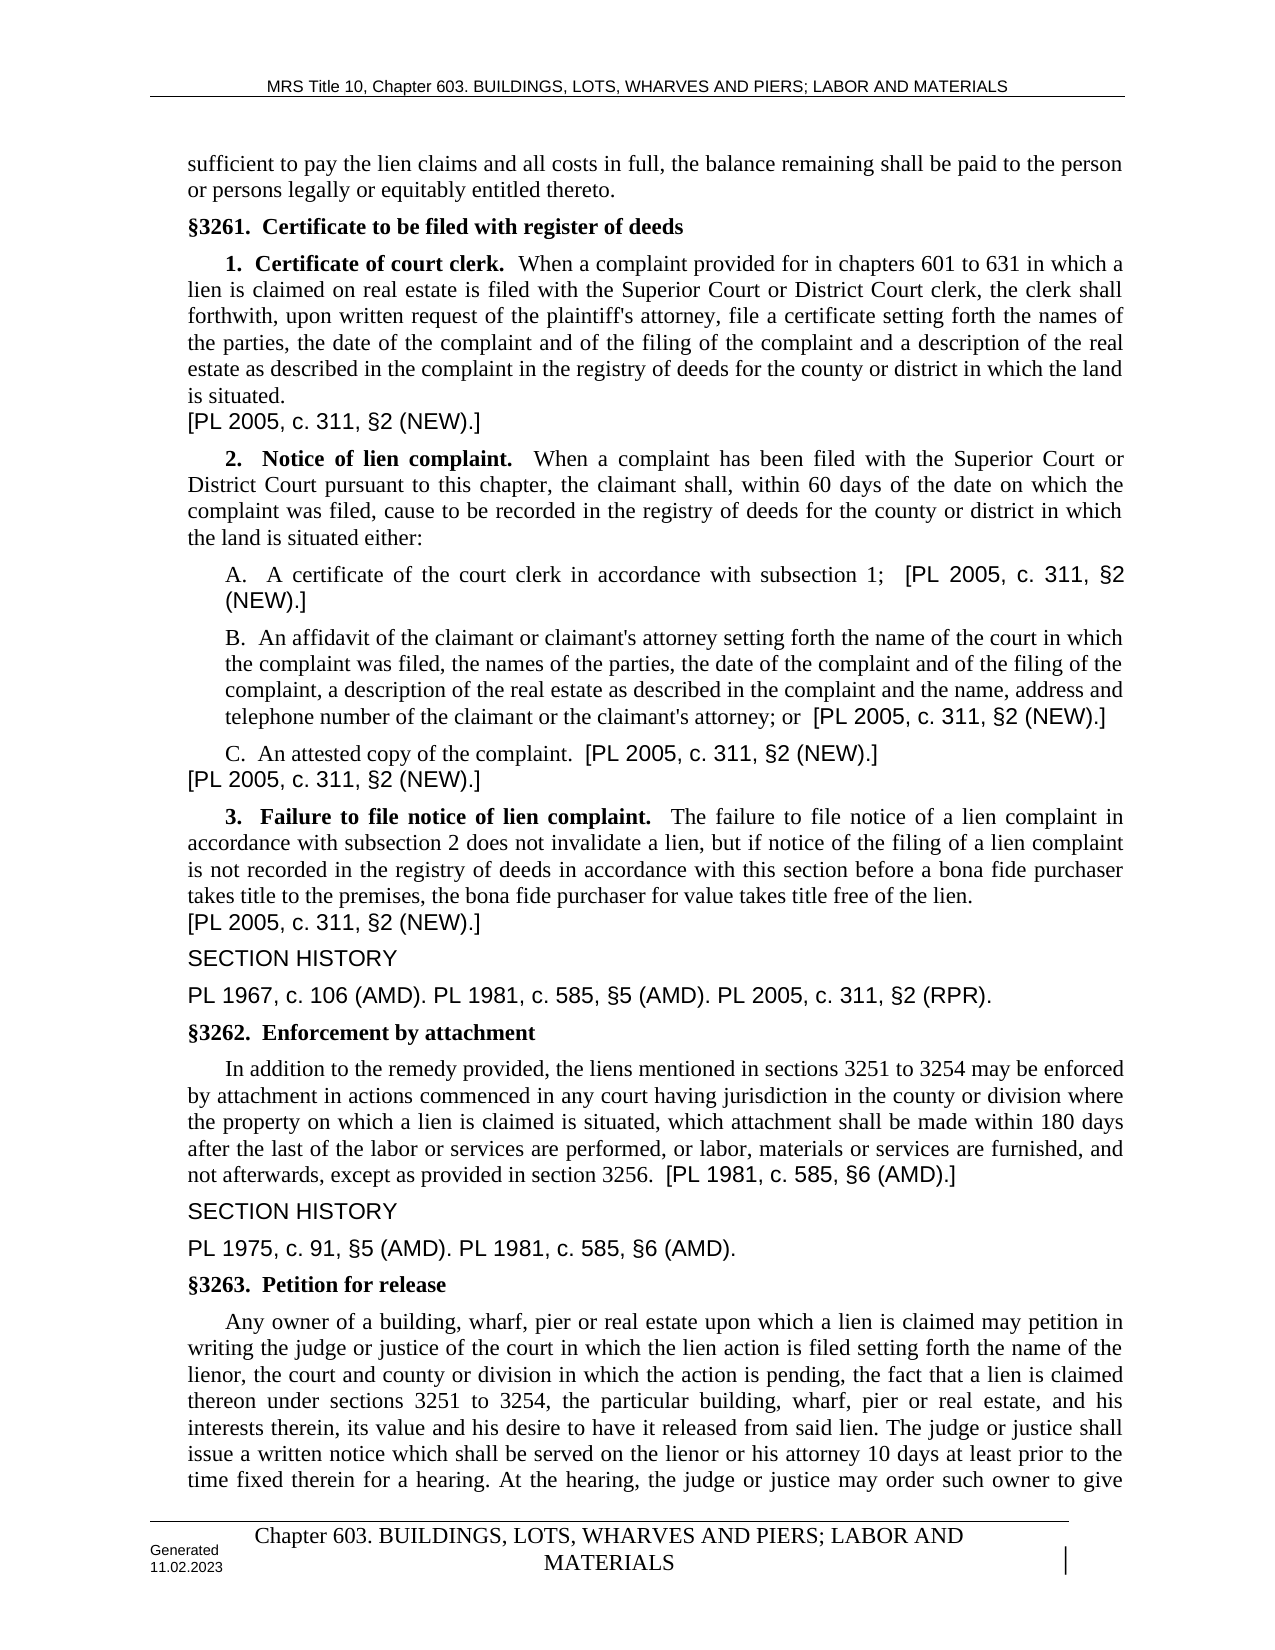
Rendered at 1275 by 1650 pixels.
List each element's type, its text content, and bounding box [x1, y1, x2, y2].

text C. An attested copy of the complaint. [PL 2005, c. 311, §2 (NEW).] [225, 740, 1125, 766]
text §3262. Enforcement by attachment [187, 1019, 1125, 1045]
text §3263. Petition for release [187, 1271, 1125, 1298]
text PL 1975, c. 91, §5 (AMD). PL 1981, c. 585, §6 (AMD). [187, 1234, 1125, 1261]
text 3. Failure to file notice of lien complaint. The failure to file notice of a lien complaint in accordance with subsection 2 does not invalidate a lien, but if notice of the filing of a lien complaint is not recorded in the registry of deeds in accordance with this section before a bona fide purchaser takes title to the premises, the bona fide purchaser for value takes title free of the lien. [187, 803, 1125, 908]
text SECTION HISTORY [187, 945, 1125, 972]
text [PL 2005, c. 311, §2 (NEW).] [187, 766, 1125, 793]
text PL 1967, c. 106 (AMD). PL 1981, c. 585, §5 (AMD). PL 2005, c. 311, §2 (RPR). [187, 982, 1125, 1008]
text [PL 2005, c. 311, §2 (NEW).] [187, 908, 1125, 935]
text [187, 1308, 1125, 1493]
text 1. Certificate of court clerk. When a complaint provided for in chapters 601 to 631 in which a lien is claimed on real estate is filed with the Superior Court or District Court clerk, the clerk shall forthwith, upon written request of the plaintiff's attorney, file a certificate setting forth the names of the parties, the date of the complaint and of the filing of the complaint and a description of the real estate as described in the complaint in the registry of deeds for the county or district in which the land is situated. [187, 250, 1125, 408]
text §3261. Certificate to be filed with register of deeds [187, 213, 1125, 239]
text In addition to the remedy provided, the liens mentioned in sections 3251 to 3254 may be enforced by attachment in actions commenced in any court having jurisdiction in the county or division where the property on which a lien is claimed is situated, which attachment shall be made within 180 days after the last of the labor or services are performed, or labor, materials or services are furnished, and not afterwards, except as provided in section 3256. [PL 1981, c. 585, §6 (AMD).] [187, 1056, 1125, 1187]
text B. An affidavit of the claimant or claimant's attorney setting forth the name of the court in which the complaint was filed, the names of the parties, the date of the complaint and of the filing of the complaint, a description of the real estate as described in the complaint and the name, address and telephone number of the claimant or the claimant's attorney; or [PL 2005, c. 311, §2 (NEW).] [225, 624, 1125, 729]
text [PL 2005, c. 311, §2 (NEW).] [187, 408, 1125, 434]
text A. A certificate of the court clerk in accordance with subsection 1; [PL 2005, c. 311, §2 (NEW).] [225, 561, 1125, 613]
text 2. Notice of lien complaint. When a complaint has been filed with the Superior Court or District Court pursuant to this chapter, the claimant shall, within 60 days of the date on which the complaint was filed, cause to be recorded in the registry of deeds for the county or district in which the land is situated either: [187, 445, 1125, 550]
text SECTION HISTORY [187, 1198, 1125, 1224]
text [187, 150, 1125, 203]
